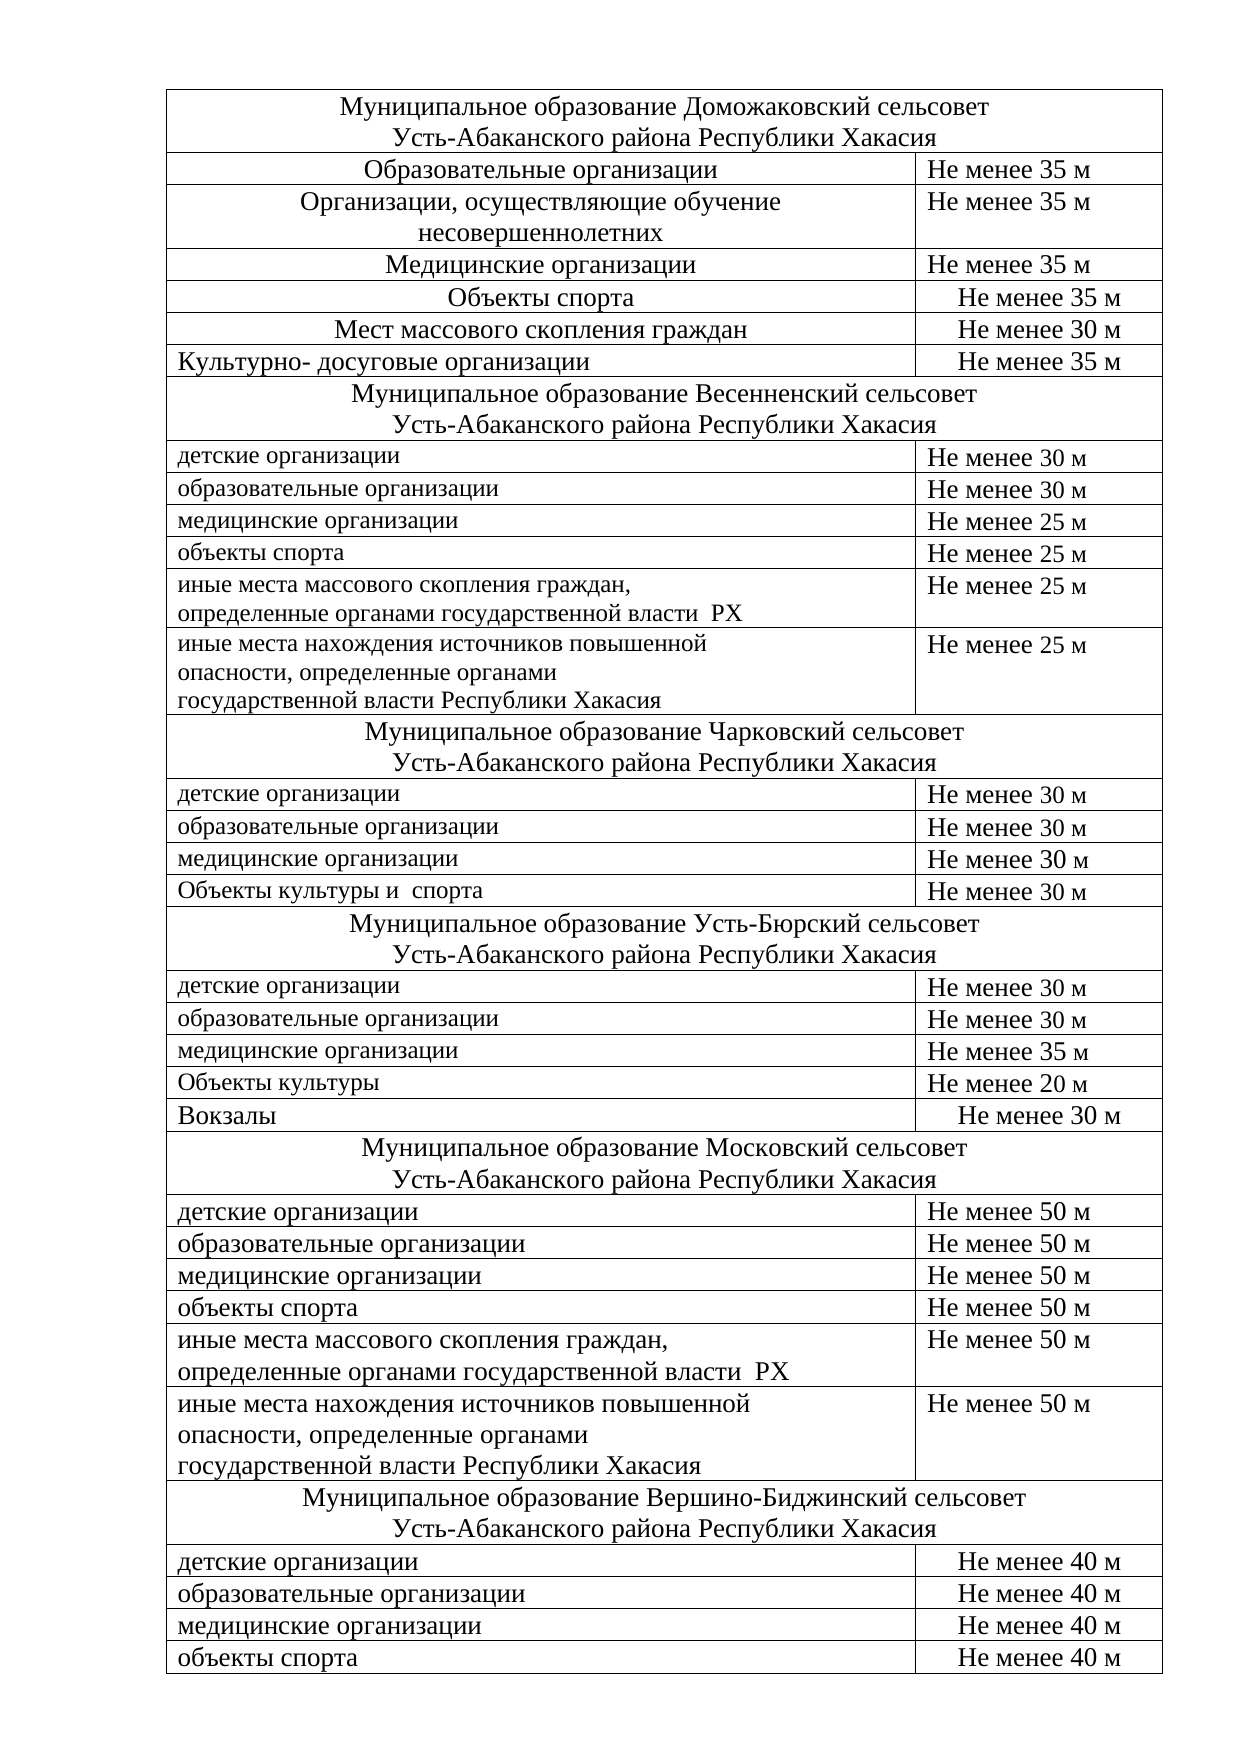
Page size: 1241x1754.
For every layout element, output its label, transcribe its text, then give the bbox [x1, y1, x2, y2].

table_cell детские организации [167, 1195, 915, 1226]
table_cell Не менее 25 м [916, 569, 1162, 627]
table_cell Не менее 25 м [916, 505, 1162, 536]
table_cell Не менее 30 м [916, 313, 1162, 344]
table_cell Не менее 50 м [916, 1291, 1162, 1323]
table_cell Мест массового скопления граждан [167, 313, 915, 344]
table_cell иные места нахождения источников повышенной опасности, определенные органами государственной власти Республики Хакасия [167, 628, 915, 714]
table_cell Не менее 40 м [916, 1577, 1162, 1608]
table_cell медицинские организации [167, 1035, 915, 1066]
table_cell Не менее 30 м [916, 1003, 1162, 1034]
table_cell Не менее 25 м [916, 628, 1162, 714]
table_cell детские организации [167, 441, 915, 472]
table_cell Не менее 35 м [916, 249, 1162, 280]
table_cell Муниципальное образование Усть-Бюрский сельсовет Усть-Абаканского района Республики Хакасия [167, 907, 1162, 969]
table_cell Не менее 30 м [916, 473, 1162, 504]
table_cell Не менее 35 м [916, 185, 1162, 247]
table_cell медицинские организации [167, 1259, 915, 1290]
table_cell Не менее 40 м [916, 1545, 1162, 1576]
table_cell объекты спорта [167, 537, 915, 568]
table_cell Объекты культуры и спорта [167, 875, 915, 906]
table_cell Не менее 50 м [916, 1195, 1162, 1226]
table_cell Не менее 30 м [916, 811, 1162, 842]
table_cell Образовательные организации [167, 153, 915, 184]
table_cell Не менее 50 м [916, 1259, 1162, 1290]
table_cell Не менее 40 м [916, 1609, 1162, 1640]
table_cell образовательные организации [167, 1577, 915, 1608]
table_cell объекты спорта [167, 1291, 915, 1323]
table_cell Культурно- досуговые организации [167, 345, 915, 376]
table_cell Вокзалы [167, 1099, 915, 1131]
table_cell Муниципальное образование Московский сельсовет Усть-Абаканского района Республики Хакасия [167, 1132, 1162, 1194]
table_cell образовательные организации [167, 1003, 915, 1034]
table_cell иные места нахождения источников повышенной опасности, определенные органами государственной власти Республики Хакасия [167, 1387, 915, 1480]
table_cell Муниципальное образование Весенненский сельсовет Усть-Абаканского района Республики Хакасия [167, 377, 1162, 439]
table_cell Не менее 50 м [916, 1227, 1162, 1258]
table_cell Не менее 30 м [916, 875, 1162, 906]
table_cell Медицинские организации [167, 249, 915, 280]
table_cell иные места массового скопления граждан, определенные органами государственной власти РХ [167, 569, 915, 627]
table_cell Не менее 50 м [916, 1387, 1162, 1480]
table_cell детские организации [167, 971, 915, 1002]
table_cell Объекты культуры [167, 1067, 915, 1098]
table_cell Объекты спорта [167, 281, 915, 312]
table_cell объекты спорта [167, 1641, 915, 1672]
table_cell Муниципальное образование Вершино-Биджинский сельсовет Усть-Абаканского района Республики Хакасия [167, 1481, 1162, 1544]
table_cell Не менее 25 м [916, 537, 1162, 568]
table_cell образовательные организации [167, 811, 915, 842]
table_cell Муниципальное образование Чарковский сельсовет Усть-Абаканского района Республики Хакасия [167, 715, 1162, 777]
table_cell Не менее 35 м [916, 1035, 1162, 1066]
table_cell медицинские организации [167, 1609, 915, 1640]
table_cell Организации, осуществляющие обучение несовершеннолетних [167, 185, 915, 247]
table_cell Муниципальное образование Доможаковский сельсовет Усть-Абаканского района Республики Хакасия [167, 90, 1162, 152]
table_cell детские организации [167, 1545, 915, 1576]
table_cell Не менее 30 м [916, 441, 1162, 472]
table_cell медицинские организации [167, 505, 915, 536]
table_cell Не менее 35 м [916, 281, 1162, 312]
table_cell Не менее 20 м [916, 1067, 1162, 1098]
table_cell медицинские организации [167, 843, 915, 874]
table_cell образовательные организации [167, 1227, 915, 1258]
table_cell Не менее 30 м [916, 843, 1162, 874]
table_cell Не менее 30 м [916, 779, 1162, 810]
table_cell Не менее 40 м [916, 1641, 1162, 1672]
table_cell Не менее 30 м [916, 1099, 1162, 1131]
table_cell детские организации [167, 779, 915, 810]
table_cell Не менее 50 м [916, 1324, 1162, 1386]
table_cell образовательные организации [167, 473, 915, 504]
table_cell иные места массового скопления граждан, определенные органами государственной власти РХ [167, 1324, 915, 1386]
table_cell Не менее 35 м [916, 345, 1162, 376]
table_cell Не менее 35 м [916, 153, 1162, 184]
table_cell Не менее 30 м [916, 971, 1162, 1002]
